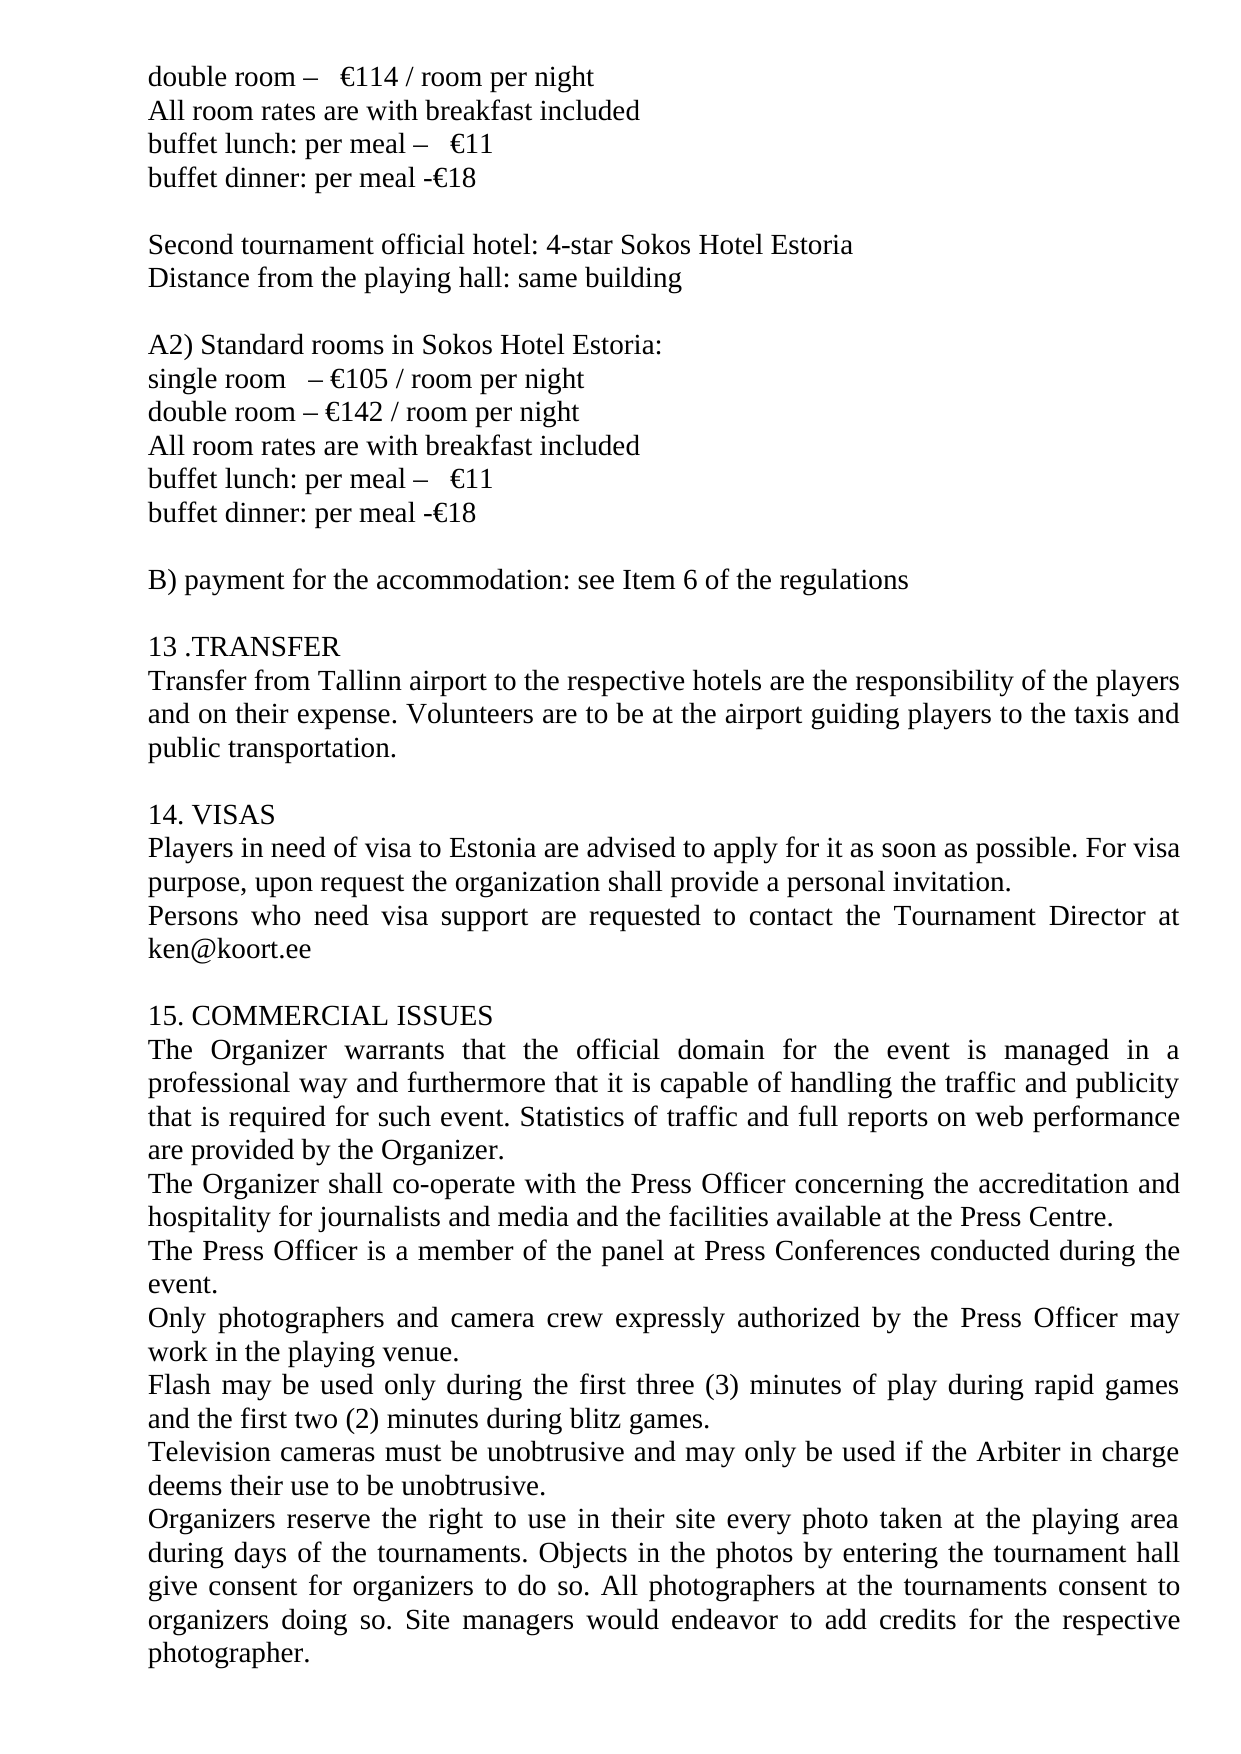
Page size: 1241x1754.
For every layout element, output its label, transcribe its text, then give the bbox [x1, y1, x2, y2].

text The Press Officer is a member of the panel at Press Conferences conducted during the event. [148, 1233, 1181, 1300]
text Flash may be used only during the first three (3) minutes of play during rapid games and the first two (2) minutes during blitz games. [148, 1367, 1181, 1434]
text All room rates are with breakfast included [148, 93, 1181, 126]
text The Organizer warrants that the official domain for the event is managed in a professional way and furthermore that it is capable of handling the traffic and publicity that is required for such event. Statistics of traffic and full reports on web performance are provided by the Organizer. [148, 1032, 1181, 1166]
text Players in need of visa to Estonia are advised to apply for it as soon as possible. For visa purpose, upon request the organization shall provide a personal invitation. [148, 831, 1181, 898]
text Only photographers and camera crew expressly authorized by the Press Officer may work in the playing venue. [148, 1300, 1181, 1367]
text 14. VISAS [148, 797, 1181, 831]
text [148, 260, 1181, 294]
text Second tournament official hotel: 4-star Sokos Hotel Estoria [148, 227, 1181, 260]
text 13 .TRANSFER [148, 629, 1181, 663]
text 15. COMMERCIAL ISSUES [148, 998, 1181, 1032]
text double room – €114 / room per night [148, 59, 1181, 93]
text Transfer from Tallinn airport to the respective hotels are the responsibility of the players and on their expense. Volunteers are to be at the airport guiding players to the taxis and public transportation. [148, 663, 1181, 763]
text buffet dinner: per meal -€18 [148, 160, 1181, 193]
text double room – €142 / room per night [148, 394, 1181, 428]
text Organizers reserve the right to use in their site every photo taken at the playing area during days of the tournaments. Objects in the photos by entering the tournament hall give consent for organizers to do so. All photographers at the tournaments consent to organizers doing so. Site managers would endeavor to add credits for the respective photographer. [148, 1501, 1181, 1669]
text The Organizer shall co-operate with the Press Officer concerning the accreditation and hospitality for journalists and media and the facilities available at the Press Centre. [148, 1166, 1181, 1233]
text buffet dinner: per meal -€18 [148, 495, 1181, 529]
text B) payment for the accommodation: see Item 6 of the regulations [148, 562, 1181, 596]
text single room – €105 / room per night [148, 361, 1181, 394]
text Television cameras must be unobtrusive and may only be used if the Arbiter in charge deems their use to be unobtrusive. [148, 1434, 1181, 1501]
text buffet lunch: per meal – €11 [148, 126, 1181, 160]
text All room rates are with breakfast included [148, 428, 1181, 462]
text buffet lunch: per meal – €11 [148, 462, 1181, 495]
text Persons who need visa support are requested to contact the Tournament Director at ken@koort.ee [148, 898, 1181, 965]
text A2) Standard rooms in Sokos Hotel Estoria: [148, 327, 1181, 361]
